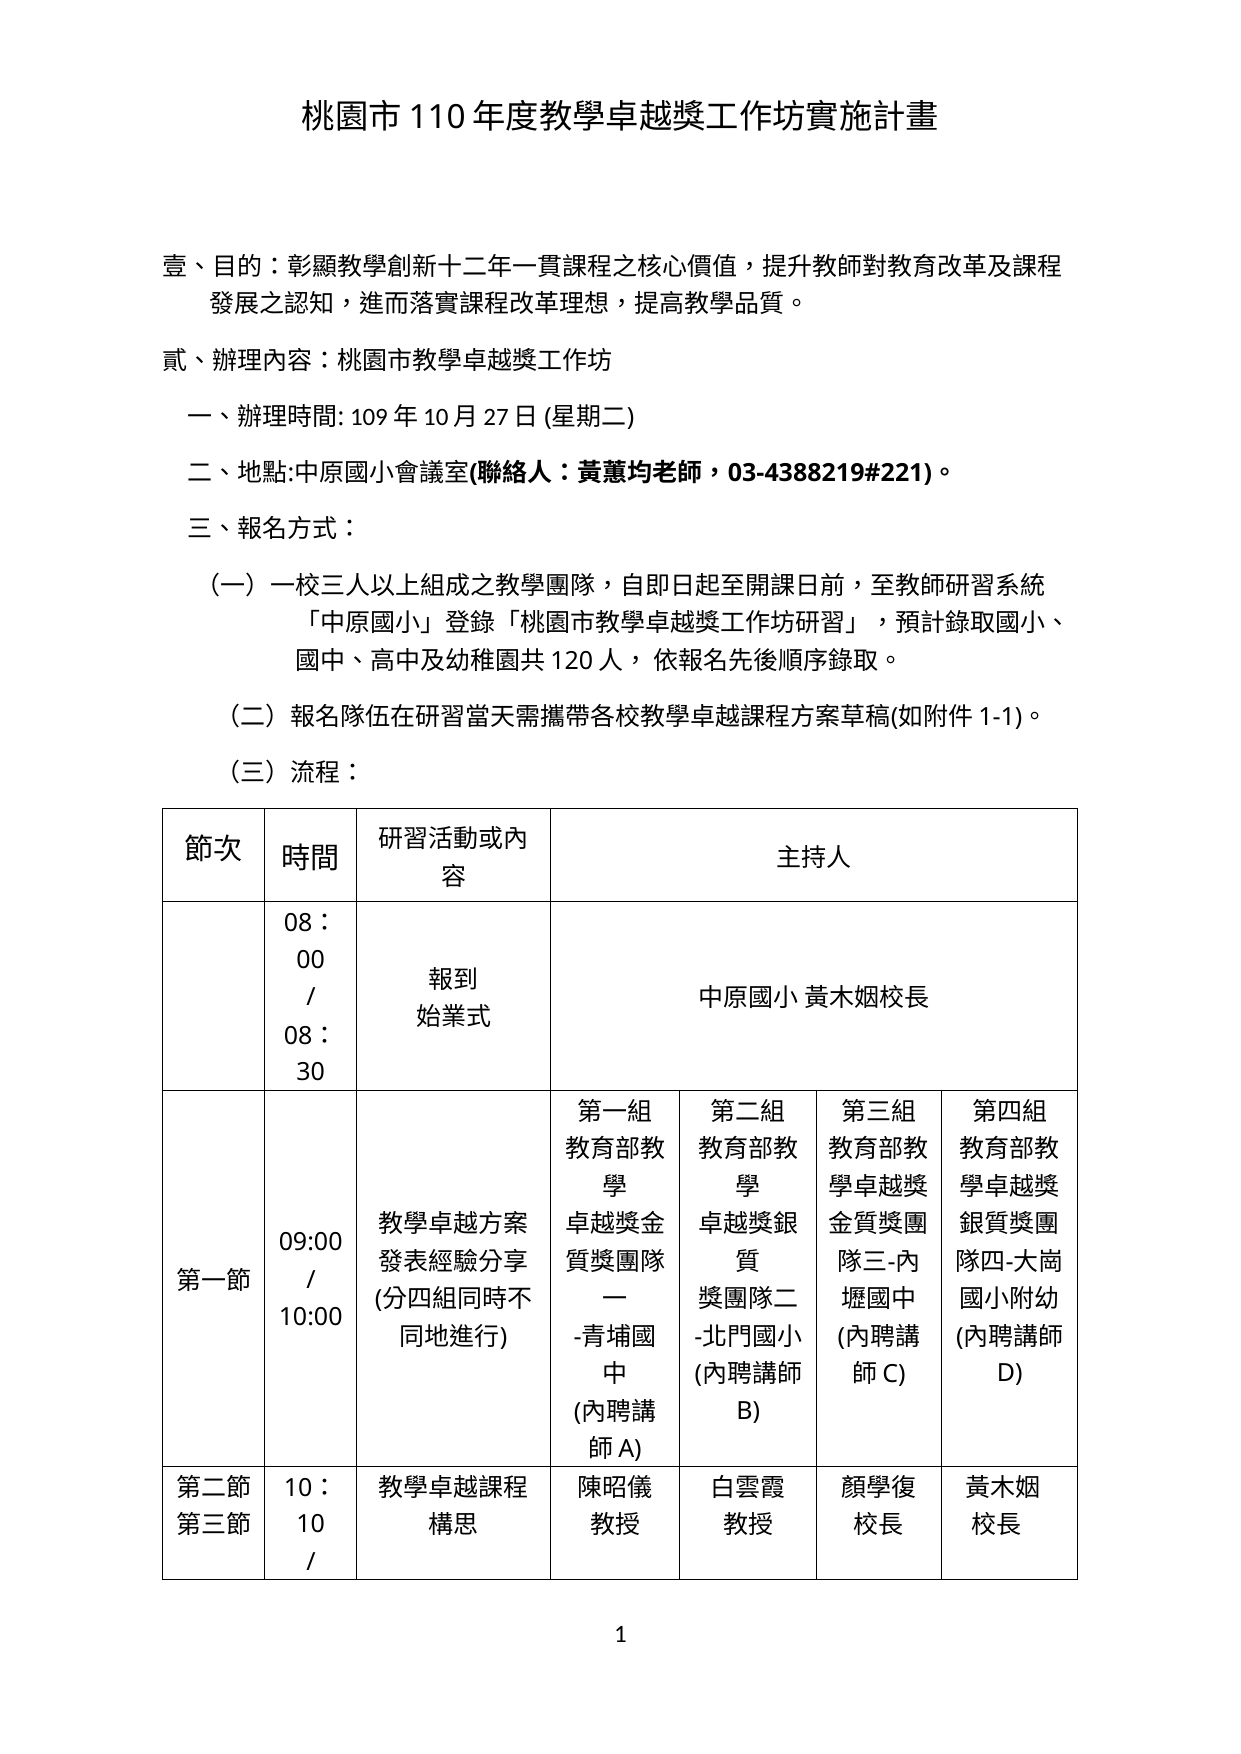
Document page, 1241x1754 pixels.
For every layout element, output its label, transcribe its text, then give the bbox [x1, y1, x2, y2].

text 三、報名方式： [162, 508, 1078, 546]
text （三）流程： [162, 752, 1078, 789]
text 壹、目的：彰顯教學創新十二年一貫課程之核心價值，提升教師對教育改革及課程發展之認知，進而落實課程改革理想，提高教學品質。 [162, 246, 1078, 321]
table_cell 08：00 / 08：30 [265, 902, 356, 1090]
table_cell 白雲霞 教授 [680, 1467, 816, 1579]
table_cell 第四組 教育部教學卓越獎銀質獎團隊四-大崗國小附幼(內聘講師D) [942, 1091, 1077, 1466]
text 二、地點:中原國小會議室(聯絡人：黃蕙均老師，03-4388219#221)。 [187, 452, 1078, 489]
table_cell 陳昭儀 教授 [551, 1467, 679, 1579]
table_cell 第一節 [163, 1091, 264, 1466]
table_header 研習活動或內容 [357, 809, 550, 901]
table_cell 教學卓越課程構思 [357, 1467, 550, 1579]
table_cell 第二節 第三節 [163, 1467, 264, 1579]
table_cell 第一組 教育部教學 卓越獎金質獎團隊一 -青埔國中 (內聘講師A) [551, 1091, 679, 1466]
table_cell 10：10 / 12：00 [265, 1467, 356, 1579]
text 桃園市110年度教學卓越獎工作坊實施計畫 [162, 77, 1078, 152]
table_cell 第二組 教育部教學 卓越獎銀質 獎團隊二 -北門國小 (內聘講師B) [680, 1091, 816, 1466]
table_cell 第三組 教育部教學卓越獎金質獎團隊三-內壢國中(內聘講師C) [817, 1091, 941, 1466]
text （一）一校三人以上組成之教學團隊，自即日起至開課日前，至教師研習系統「中原國小」登錄「桃園市教學卓越獎工作坊研習」，預計錄取國小、國中、高中及幼稚園共120人， 依報名先後順序錄取。 [162, 564, 1078, 677]
table_header 主持人 [551, 809, 1077, 901]
text 貳、辦理內容：桃園市教學卓越獎工作坊 [162, 339, 1078, 377]
table_cell 顏學復 校長 [817, 1467, 941, 1579]
text 一、辦理時間: 109年10月27日 (星期二) [187, 396, 1078, 433]
table_cell [163, 902, 264, 1090]
text （二）報名隊伍在研習當天需攜帶各校教學卓越課程方案草稿(如附件1-1)。 [196, 696, 1078, 733]
table_cell 報到 始業式 [357, 902, 550, 1090]
table_cell 09:00 / 10:00 [265, 1091, 356, 1466]
table_header 時間 [265, 809, 356, 901]
table_header 節次 [163, 809, 264, 901]
table_cell 教學卓越方案 發表經驗分享 (分四組同時不同地進行) [357, 1091, 550, 1466]
table_cell 黃木姻 校長 [942, 1467, 1077, 1579]
table_cell 中原國小 黃木姻校長 [551, 902, 1077, 1090]
